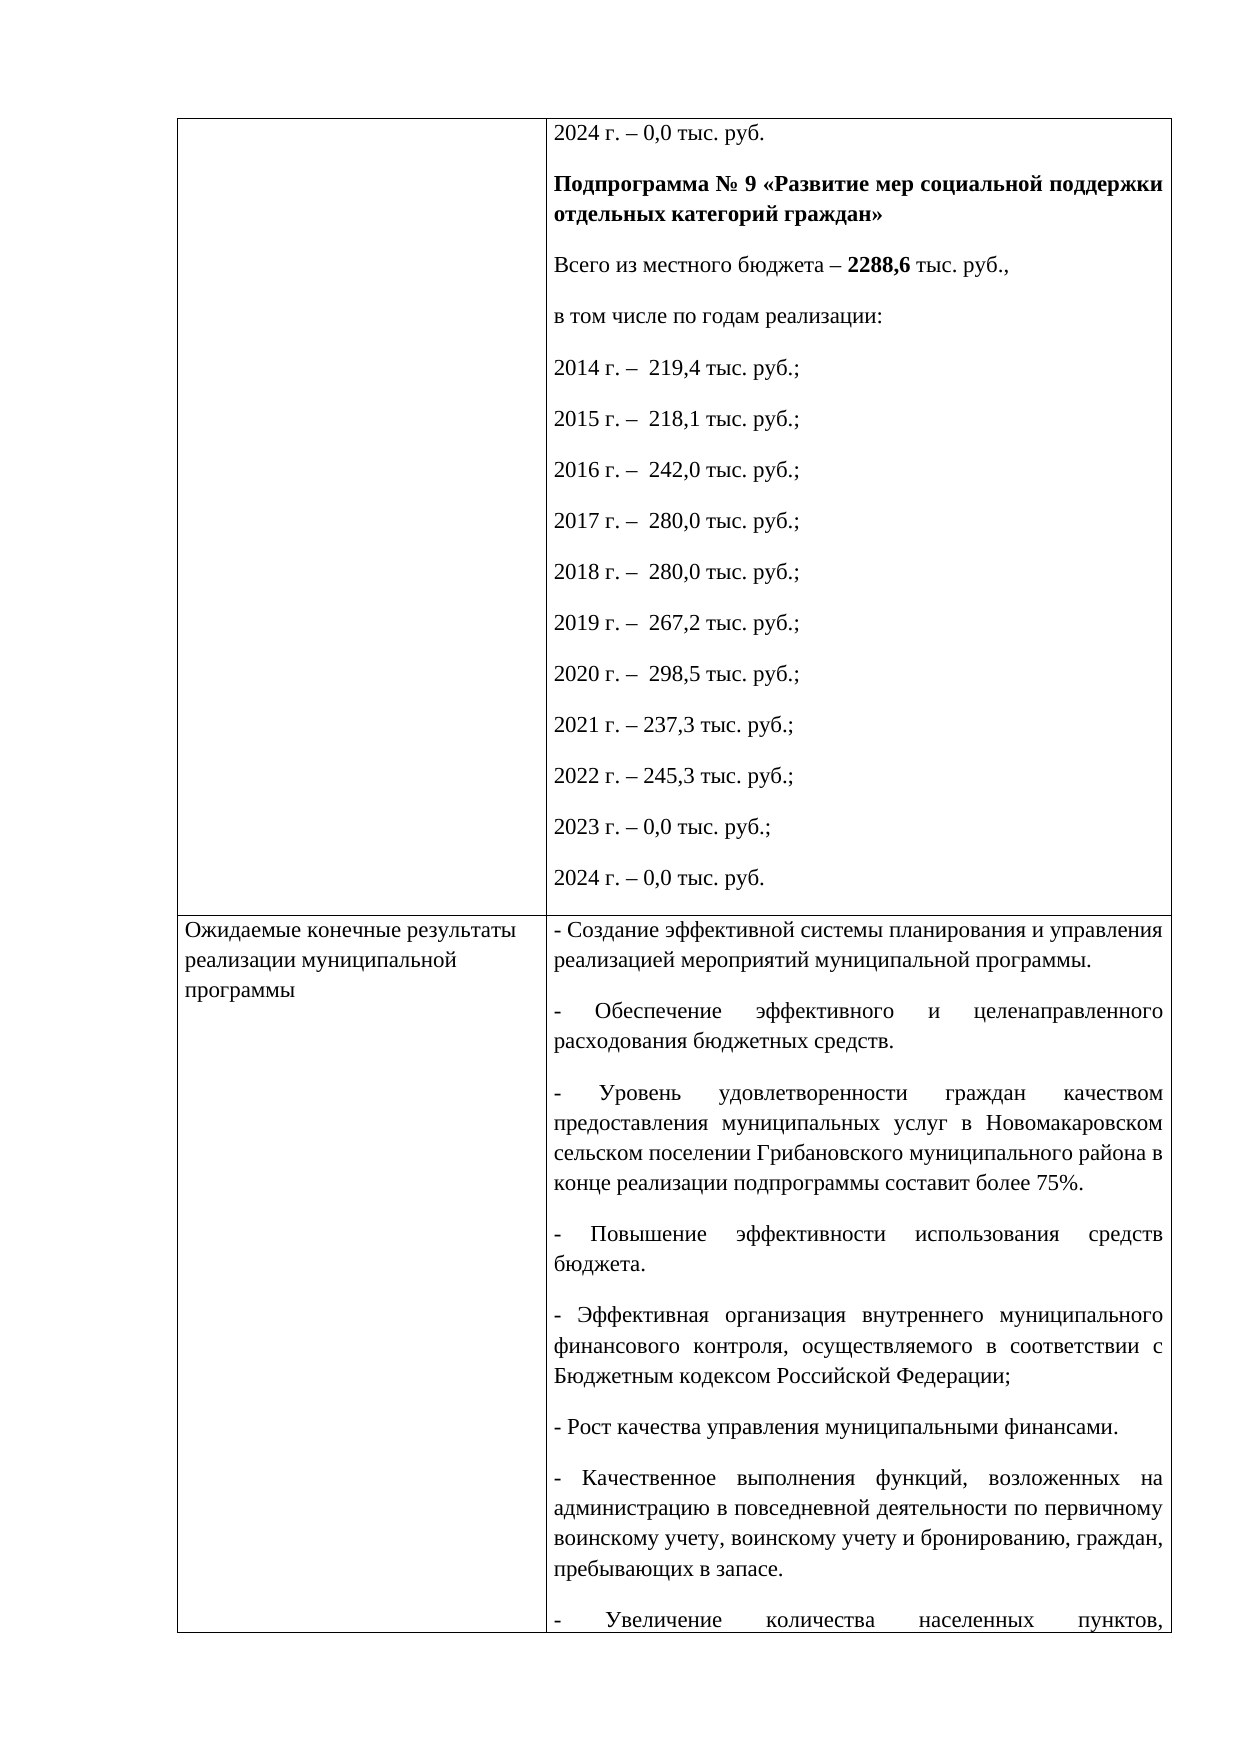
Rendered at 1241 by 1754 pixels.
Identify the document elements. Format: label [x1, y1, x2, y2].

table_cell [178, 916, 546, 1632]
table_cell [178, 119, 546, 915]
table_cell [547, 916, 1171, 1632]
table_cell [547, 119, 1171, 915]
